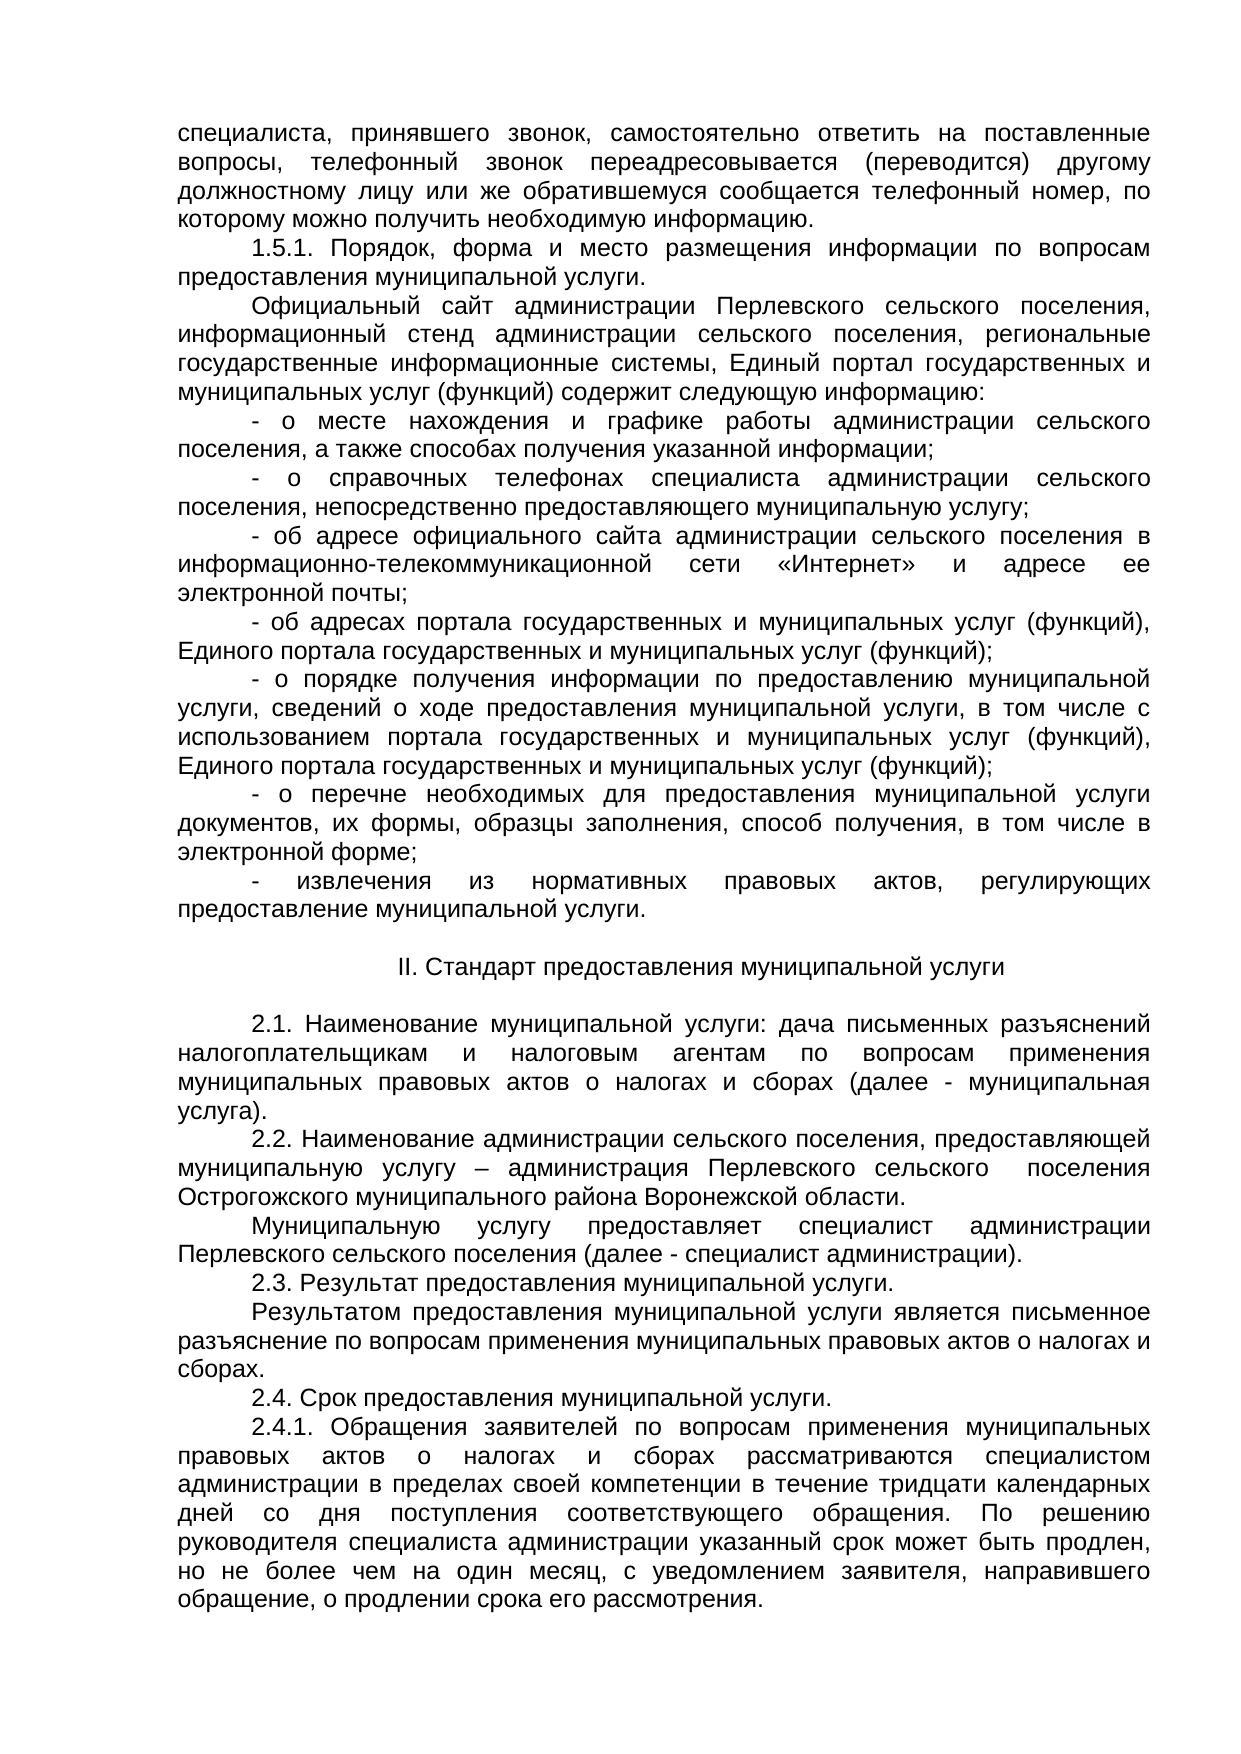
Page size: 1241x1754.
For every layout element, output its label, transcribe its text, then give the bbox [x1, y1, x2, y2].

text 2.1. Наименование муниципальной услуги: дача письменных разъяснений налогоплательщикам и налоговым агентам по вопросам применения муниципальных правовых актов о налогах и сборах (далее - муниципальная услуга). [177, 1009, 1152, 1124]
text - о порядке получения информации по предоставлению муниципальной услуги, сведений о ходе предоставления муниципальной услуги, в том числе с использованием портала государственных и муниципальных услуг (функций), Единого портала государственных и муниципальных услуг (функций); [177, 664, 1152, 779]
text 2.2. Наименование администрации сельского поселения, предоставляющей муниципальную услугу – администрация Перлевского сельского поселения Острогожского муниципального района Воронежской области. [177, 1124, 1152, 1211]
text - об адресе официального сайта администрации сельского поселения в информационно-телекоммуникационной сети «Интернет» и адресе ее электронной почты; [177, 521, 1152, 607]
text 2.4.1. Обращения заявителей по вопросам применения муниципальных правовых актов о налогах и сборах рассматриваются специалистом администрации в пределах своей компетенции в течение тридцати календарных дней со дня поступления соответствующего обращения. По решению руководителя специалиста администрации указанный срок может быть продлен, но не более чем на один месяц, с уведомлением заявителя, направившего обращение, о продлении срока его рассмотрения. [177, 1412, 1152, 1613]
text 1.5.1. Порядок, форма и место размещения информации по вопросам предоставления муниципальной услуги. [177, 233, 1152, 291]
text Официальный сайт администрации Перлевского сельского поселения, информационный стенд администрации сельского поселения, региональные государственные информационные системы, Единый портал государственных и муниципальных услуг (функций) содержит следующую информацию: [177, 291, 1152, 406]
text II. Стандарт предоставления муниципальной услуги [177, 952, 1152, 981]
text 2.3. Результат предоставления муниципальной услуги. [177, 1268, 1152, 1297]
text - о перечне необходимых для предоставления муниципальной услуги документов, их формы, образцы заполнения, способ получения, в том числе в электронной форме; [177, 779, 1152, 866]
text - об адресах портала государственных и муниципальных услуг (функций), Единого портала государственных и муниципальных услуг (функций); [177, 607, 1152, 664]
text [177, 118, 1152, 233]
text 2.4. Срок предоставления муниципальной услуги. [177, 1383, 1152, 1412]
text Муниципальную услугу предоставляет специалист администрации Перлевского сельского поселения (далее - специалист администрации). [177, 1211, 1152, 1268]
text - извлечения из нормативных правовых актов, регулирующих предоставление муниципальной услуги. [177, 866, 1152, 923]
text - о справочных телефонах специалиста администрации сельского поселения, непосредственно предоставляющего муниципальную услугу; [177, 463, 1152, 521]
text Результатом предоставления муниципальной услуги является письменное разъяснение по вопросам применения муниципальных правовых актов о налогах и сборах. [177, 1297, 1152, 1383]
text - о месте нахождения и графике работы администрации сельского поселения, а также способах получения указанной информации; [177, 406, 1152, 463]
